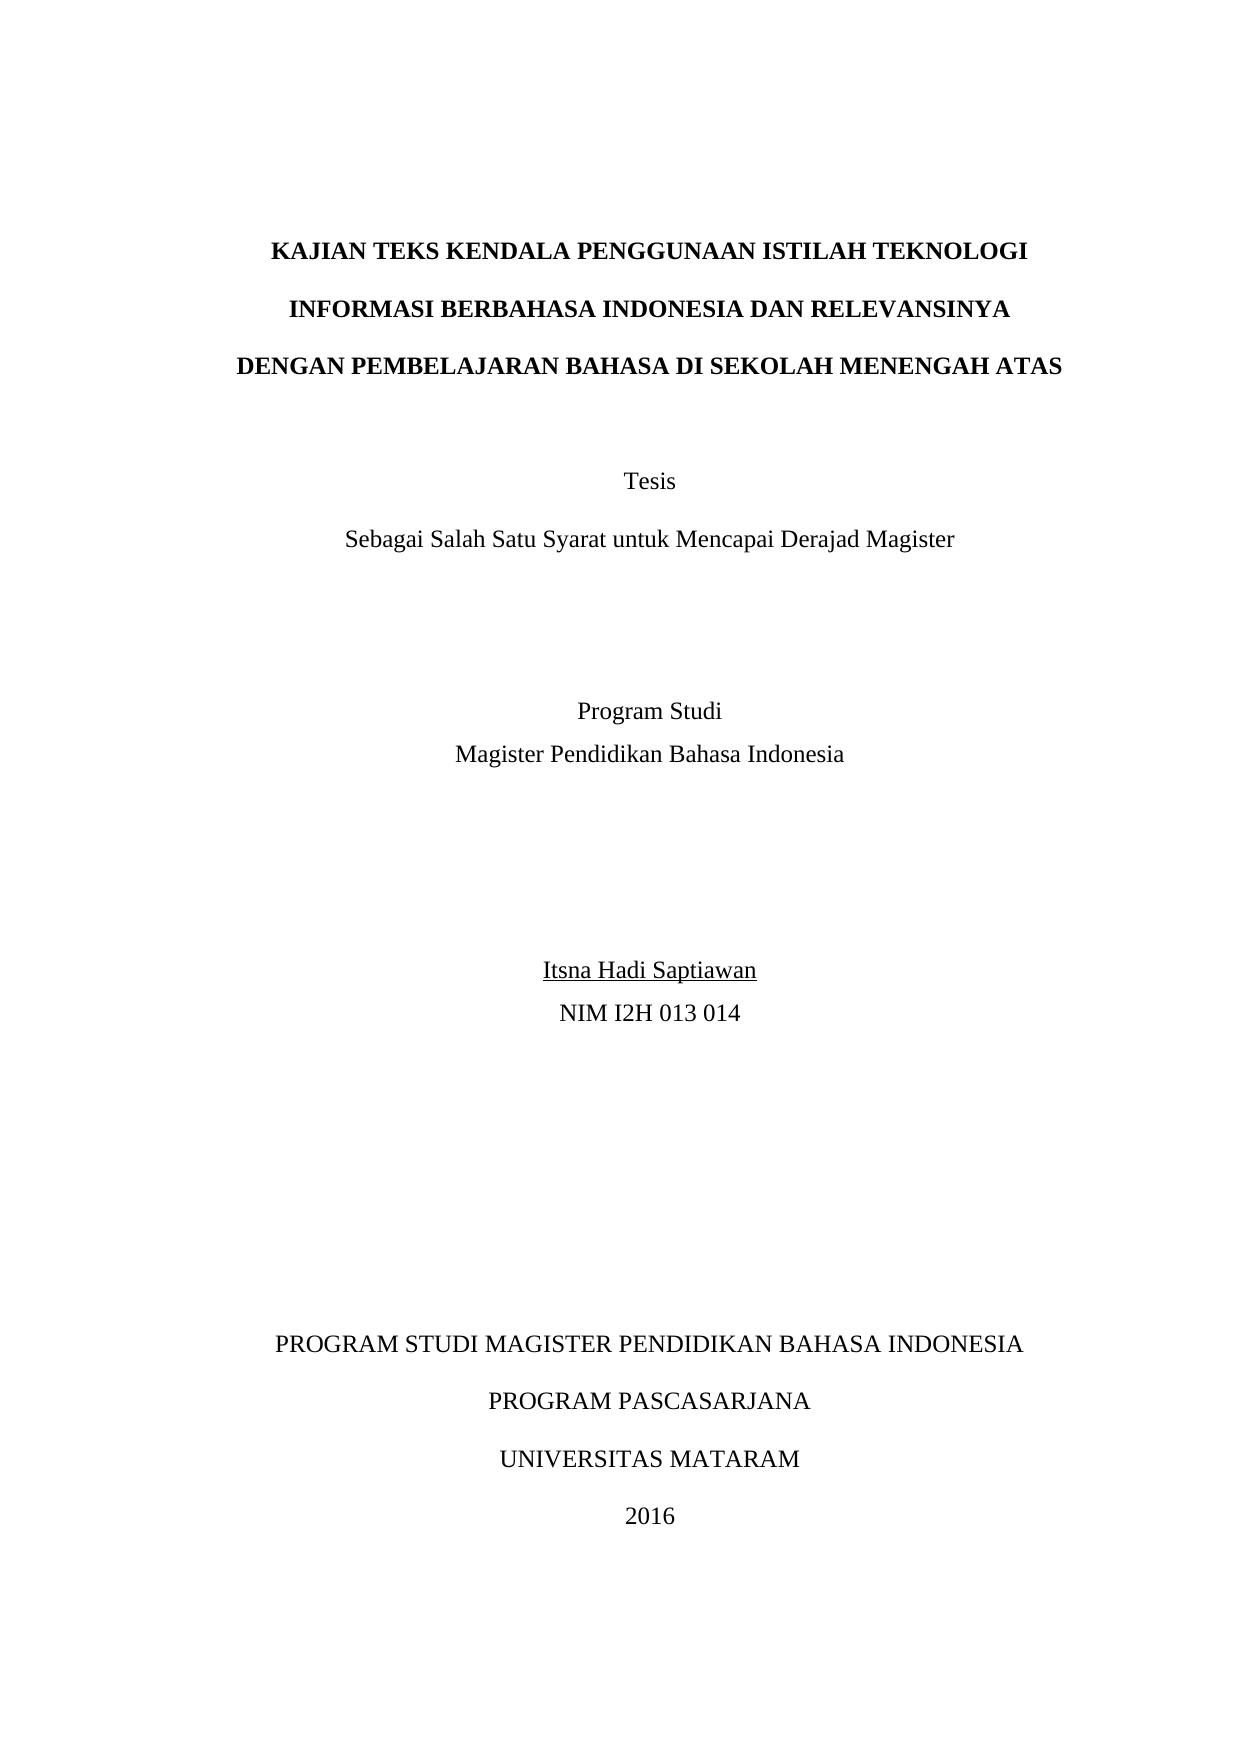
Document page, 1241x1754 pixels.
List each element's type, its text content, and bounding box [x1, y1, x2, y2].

text UNIVERSITAS MATARAM [236, 1444, 1063, 1472]
text Sebagai Salah Satu Syarat untuk Mencapai Derajad Magister [236, 524, 1063, 552]
text KAJIAN TEKS KENDALA PENGGUNAAN ISTILAH TEKNOLOGI INFORMASI BERBAHASA INDONESIA DAN RELEVANSINYA DENGAN PEMBELAJARAN BAHASA DI SEKOLAH MENENGAH ATAS [236, 236, 1063, 380]
text Program Studi [236, 696, 1063, 725]
text PROGRAM PASCASARJANA [236, 1386, 1063, 1415]
text 2016 [236, 1501, 1063, 1530]
text Itsna Hadi Saptiawan [236, 955, 1063, 984]
text PROGRAM STUDI MAGISTER PENDIDIKAN BAHASA INDONESIA [236, 1329, 1063, 1357]
text Tesis [236, 466, 1063, 495]
text NIM I2H 013 014 [236, 998, 1063, 1027]
text Magister Pendidikan Bahasa Indonesia [236, 739, 1063, 768]
